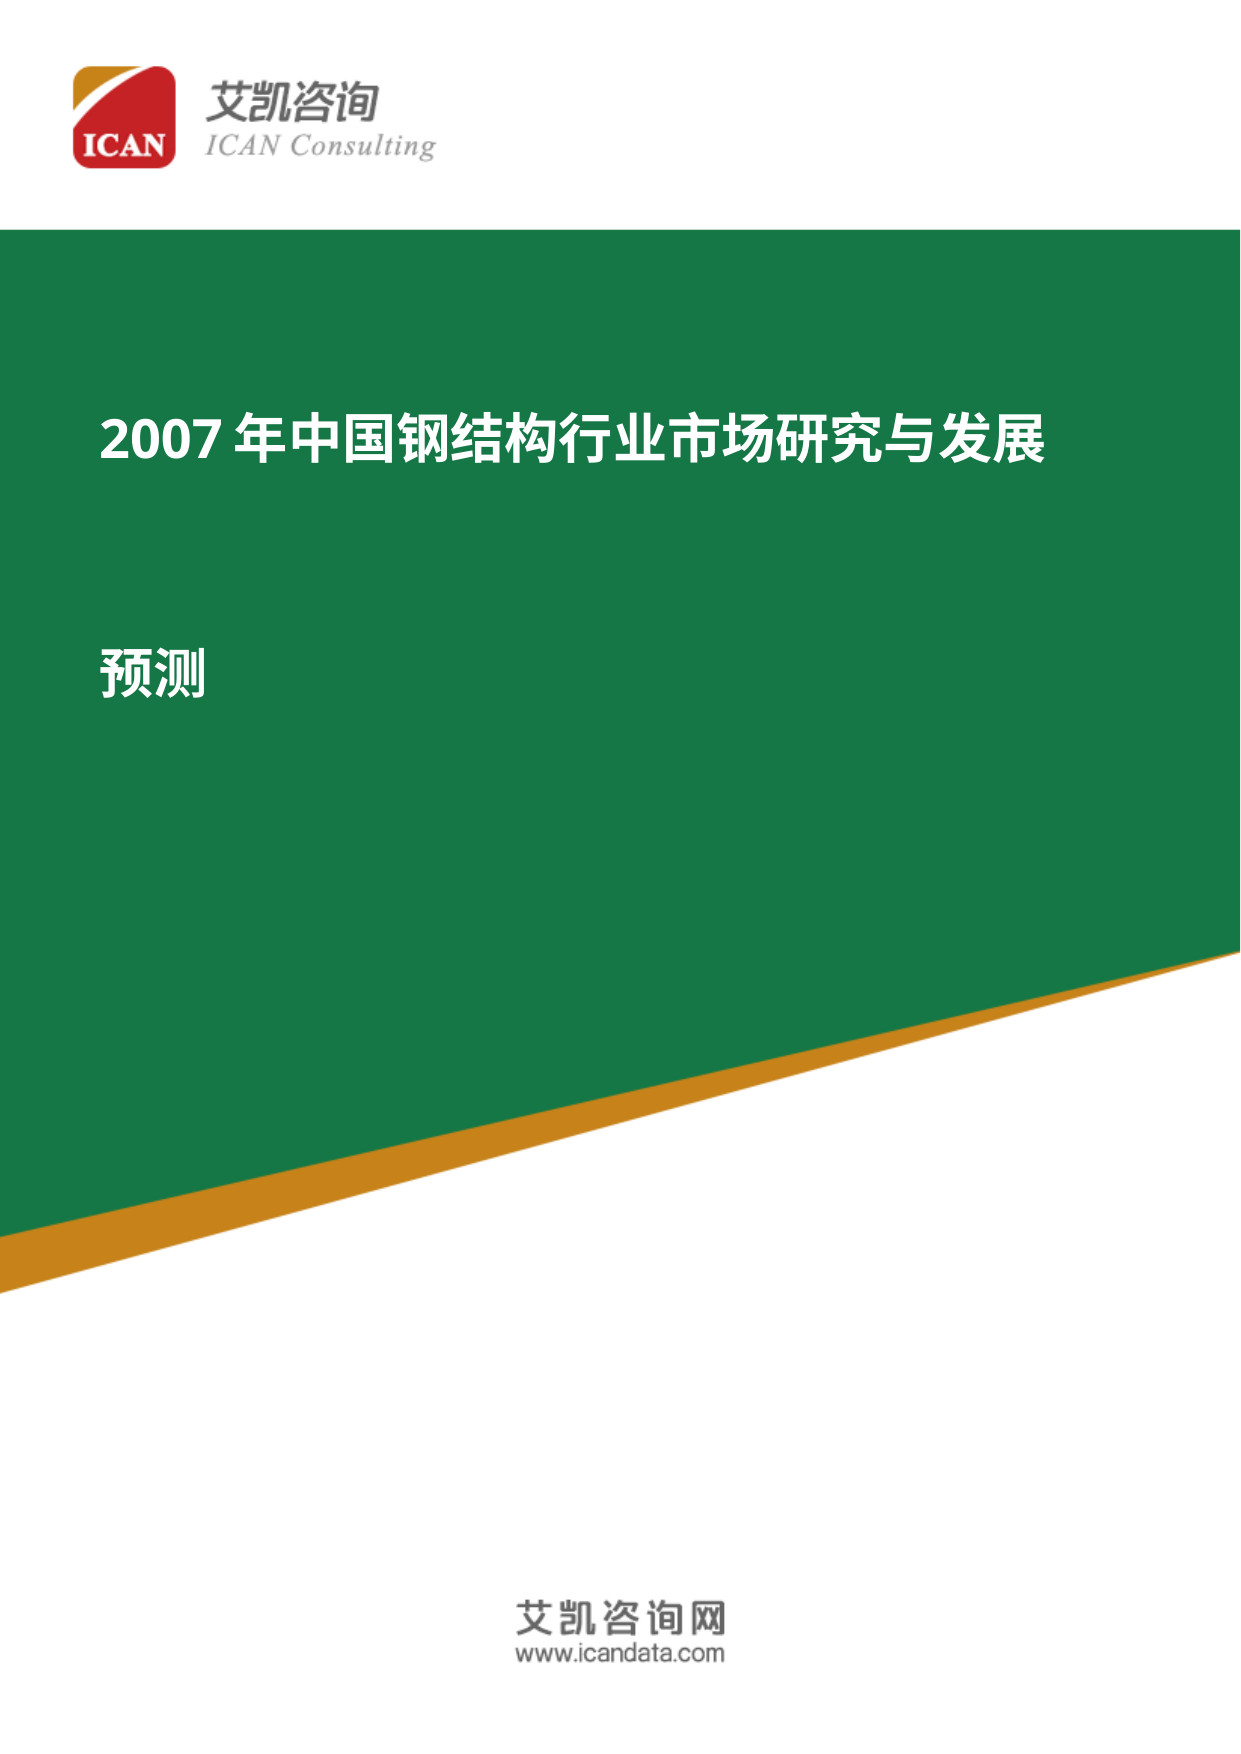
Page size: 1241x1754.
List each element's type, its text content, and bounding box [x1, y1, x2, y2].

picture [0, 5, 1241, 1754]
subtitle 2007年中国钢结构行业市场研究与发展预测 [99, 386, 1053, 718]
